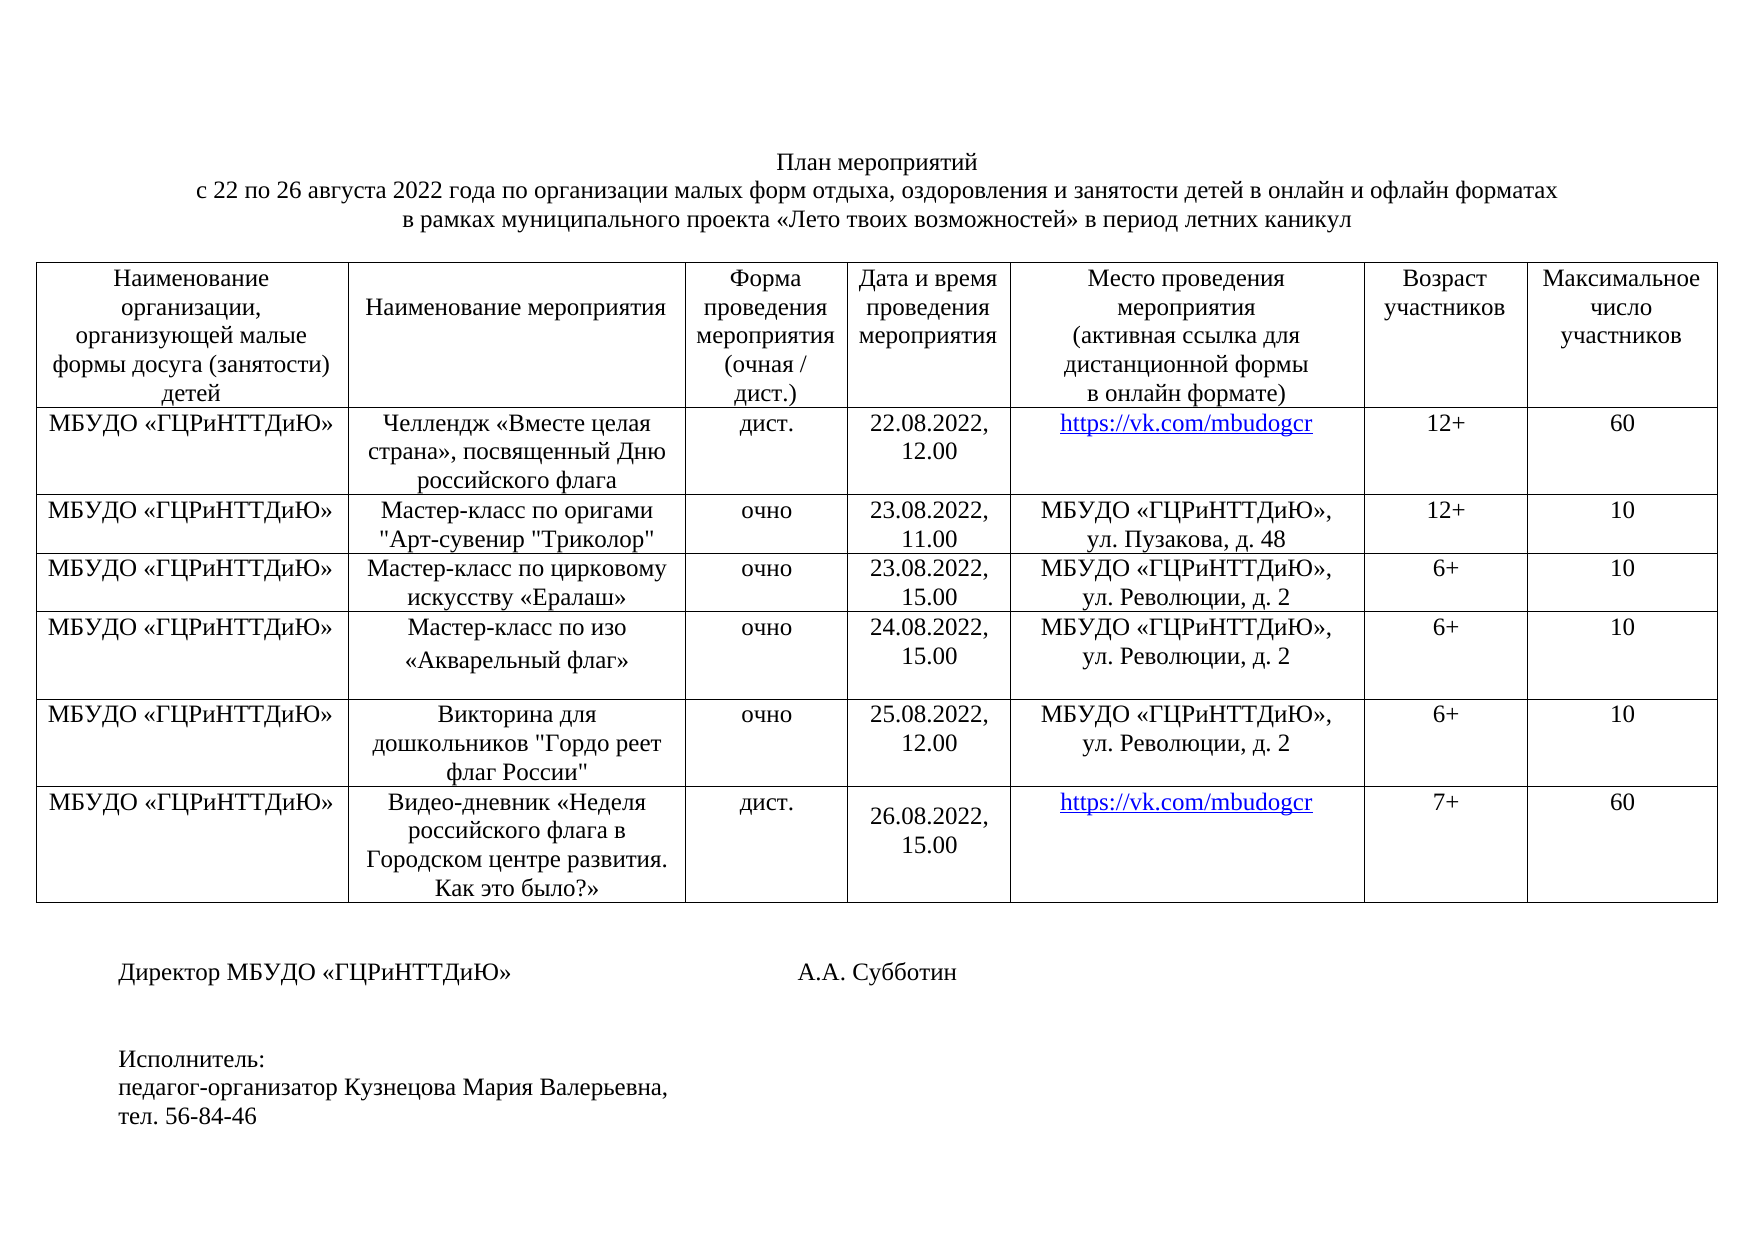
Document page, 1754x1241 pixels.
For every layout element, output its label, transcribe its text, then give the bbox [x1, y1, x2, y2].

table_header Дата и время проведения мероприятия [848, 263, 1010, 407]
table_cell очно [686, 554, 847, 611]
table_cell Видео-дневник «Неделя российского флага в Городском центре развития. Как это было?» [349, 787, 685, 902]
table_cell Челлендж «Вместе целая страна», посвященный Дню российского флага [349, 408, 685, 494]
table_cell очно [686, 700, 847, 786]
text План мероприятий [118, 147, 1636, 176]
table_cell 12+ [1365, 495, 1527, 552]
table_cell https://vk.com/mbudogcr [1011, 408, 1364, 494]
table_cell МБУДО «ГЦРиНТТДиЮ» [37, 408, 348, 494]
table_cell 10 [1528, 554, 1717, 611]
table_header Возраст участников [1365, 263, 1527, 407]
table_cell 25.08.2022, 12.00 [848, 700, 1010, 786]
table_cell Мастер-класс по изо «Акварельный флаг» [349, 612, 685, 698]
table_cell Викторина для дошкольников "Гордо реет флаг России" [349, 700, 685, 786]
table_cell дист. [686, 408, 847, 494]
table_cell 24.08.2022, 15.00 [848, 612, 1010, 698]
table_cell очно [686, 495, 847, 552]
table_cell 22.08.2022, 12.00 [848, 408, 1010, 494]
text Исполнитель: [118, 1044, 1636, 1072]
table_header Наименование мероприятия [349, 263, 685, 407]
table_cell 60 [1528, 787, 1717, 902]
text с 22 по 26 августа 2022 года по организации малых форм отдыха, оздоровления и занятости детей в онлайн и офлайн форматах [118, 176, 1636, 204]
table_header Максимальное число участников [1528, 263, 1717, 407]
table_cell 10 [1528, 495, 1717, 552]
table_header Форма проведения мероприятия (очная / дист.) [686, 263, 847, 407]
table_cell МБУДО «ГЦРиНТТДиЮ» [37, 495, 348, 552]
table_cell 7+ [1365, 787, 1527, 902]
table_header Наименование организации, организующей малые формы досуга (занятости) детей [37, 263, 348, 407]
table_cell https://vk.com/mbudogcr [1011, 787, 1364, 902]
table_cell дист. [686, 787, 847, 902]
table_cell МБУДО «ГЦРиНТТДиЮ» [37, 612, 348, 698]
table_cell МБУДО «ГЦРиНТТДиЮ» [37, 700, 348, 786]
table_cell 12+ [1365, 408, 1527, 494]
table_cell 23.08.2022, 11.00 [848, 495, 1010, 552]
table_cell Мастер-класс по цирковому искусству «Ералаш» [349, 554, 685, 611]
table_header Место проведения мероприятия (активная ссылка для дистанционной формы в онлайн формате) [1011, 263, 1364, 407]
table_cell 26.08.2022, 15.00 [848, 787, 1010, 902]
table_cell очно [686, 612, 847, 698]
table_cell МБУДО «ГЦРиНТТДиЮ», ул. Пузакова, д. 48 [1011, 495, 1364, 552]
table_cell 6+ [1365, 700, 1527, 786]
table_cell 60 [1528, 408, 1717, 494]
table_cell 6+ [1365, 612, 1527, 698]
table_cell МБУДО «ГЦРиНТТДиЮ» [37, 554, 348, 611]
table_cell 23.08.2022, 15.00 [848, 554, 1010, 611]
text Директор МБУДО «ГЦРиНТТДиЮ» А.А. Субботин [118, 957, 1636, 986]
table_cell МБУДО «ГЦРиНТТДиЮ», ул. Революции, д. 2 [1011, 554, 1364, 611]
table_cell 10 [1528, 700, 1717, 786]
table_cell МБУДО «ГЦРиНТТДиЮ» [37, 787, 348, 902]
table_cell 10 [1528, 612, 1717, 698]
text в рамках муниципального проекта «Лето твоих возможностей» в период летних каникул [118, 204, 1636, 233]
table_cell МБУДО «ГЦРиНТТДиЮ», ул. Революции, д. 2 [1011, 612, 1364, 698]
table_cell 6+ [1365, 554, 1527, 611]
text педагог-организатор Кузнецова Мария Валерьевна, [118, 1072, 1636, 1101]
text тел. 56-84-46 [118, 1101, 1636, 1130]
table_cell МБУДО «ГЦРиНТТДиЮ», ул. Революции, д. 2 [1011, 700, 1364, 786]
table_cell Мастер-класс по оригами "Арт-сувенир "Триколор" [349, 495, 685, 552]
